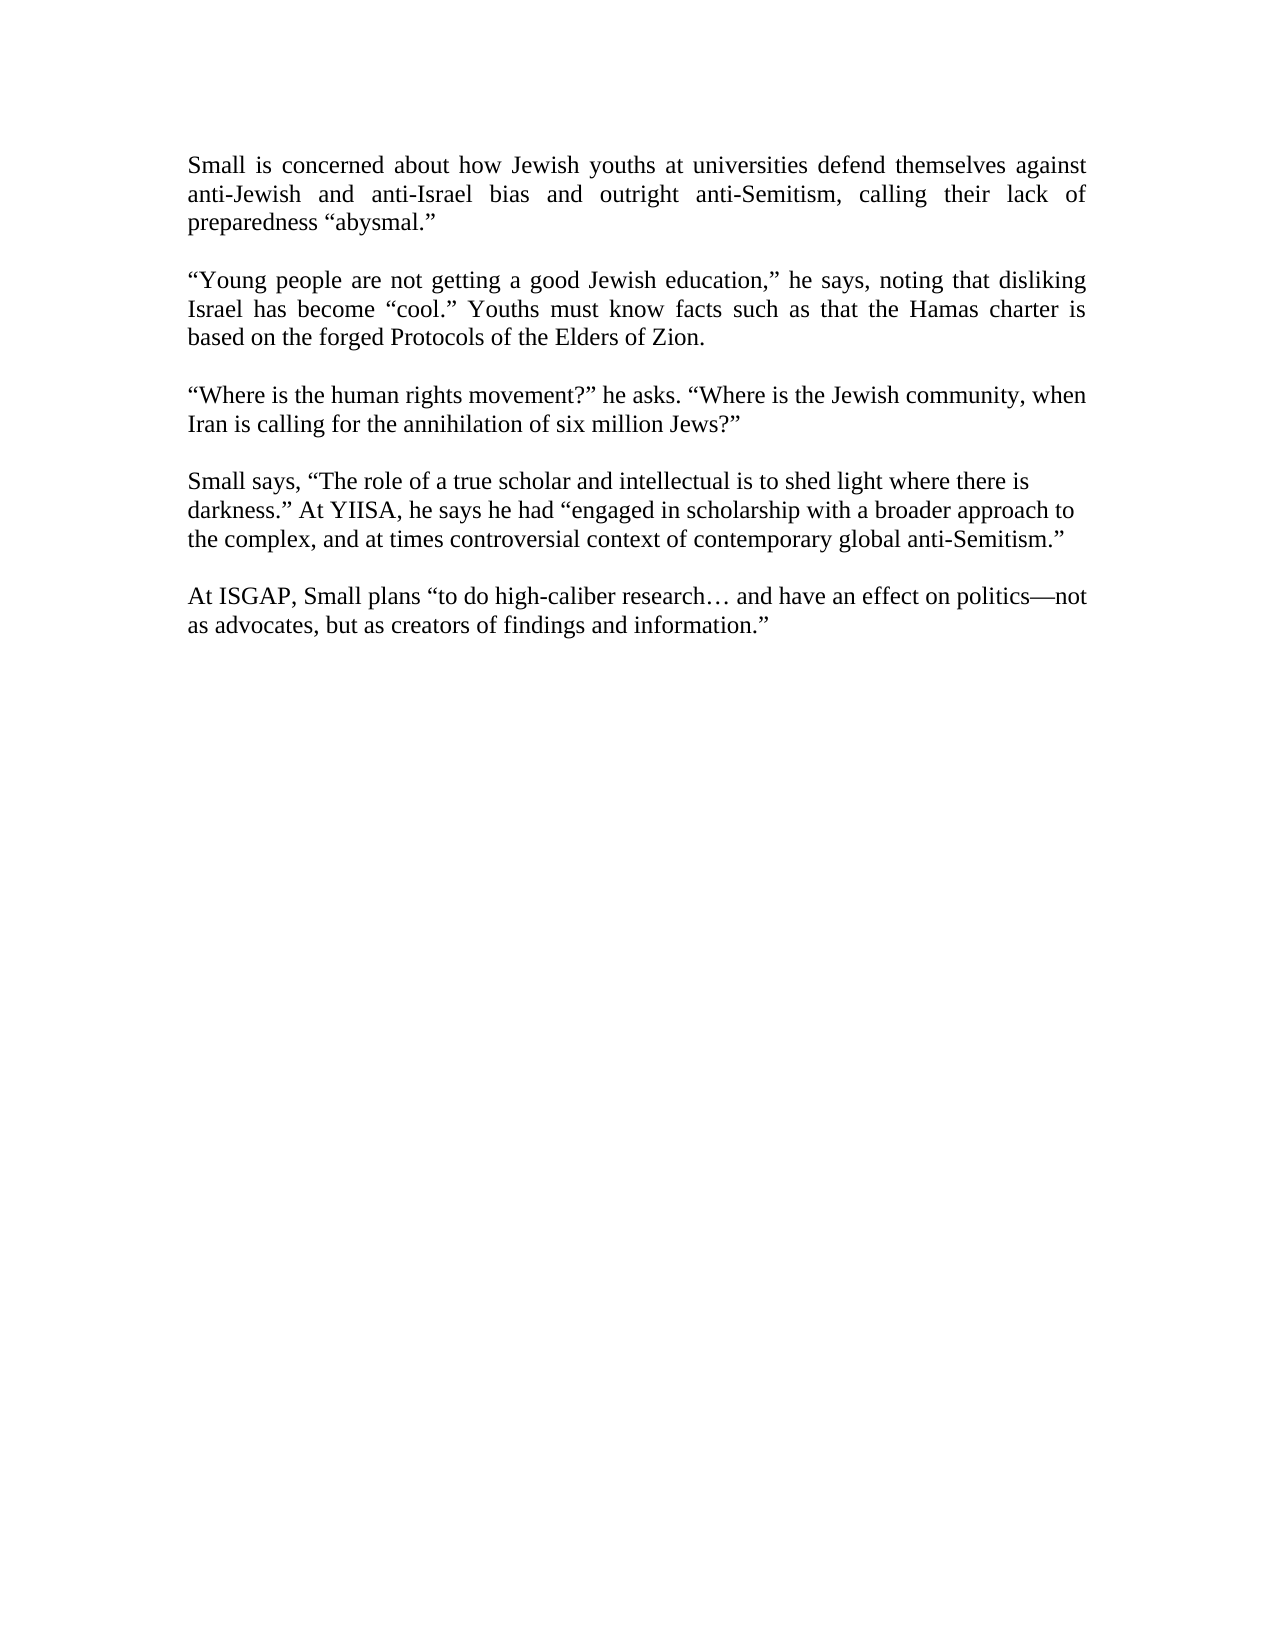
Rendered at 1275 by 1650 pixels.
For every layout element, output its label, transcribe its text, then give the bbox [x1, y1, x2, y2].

text Small is concerned about how Jewish youths at universities defend themselves against anti-Jewish and anti-Israel bias and outright anti-Semitism, calling their lack of preparedness “abysmal.” [187, 150, 1087, 236]
text “Young people are not getting a good Jewish education,” he says, noting that disliking Israel has become “cool.” Youths must know facts such as that the Hamas charter is based on the forged Protocols of the Elders of Zion. [187, 265, 1087, 351]
text “Where is the human rights movement?” he asks. “Where is the Jewish community, when Iran is calling for the annihilation of six million Jews?” [187, 380, 1087, 437]
text At ISGAP, Small plans “to do high-caliber research… and have an effect on politics—not as advocates, but as creators of findings and information.” [187, 581, 1087, 639]
text Small says, “The role of a true scholar and intellectual is to shed light where there is darkness.” At YIISA, he says he had “engaged in scholarship with a broader approach to the complex, and at times controversial context of contemporary global anti-Semitism.” [187, 466, 1087, 552]
